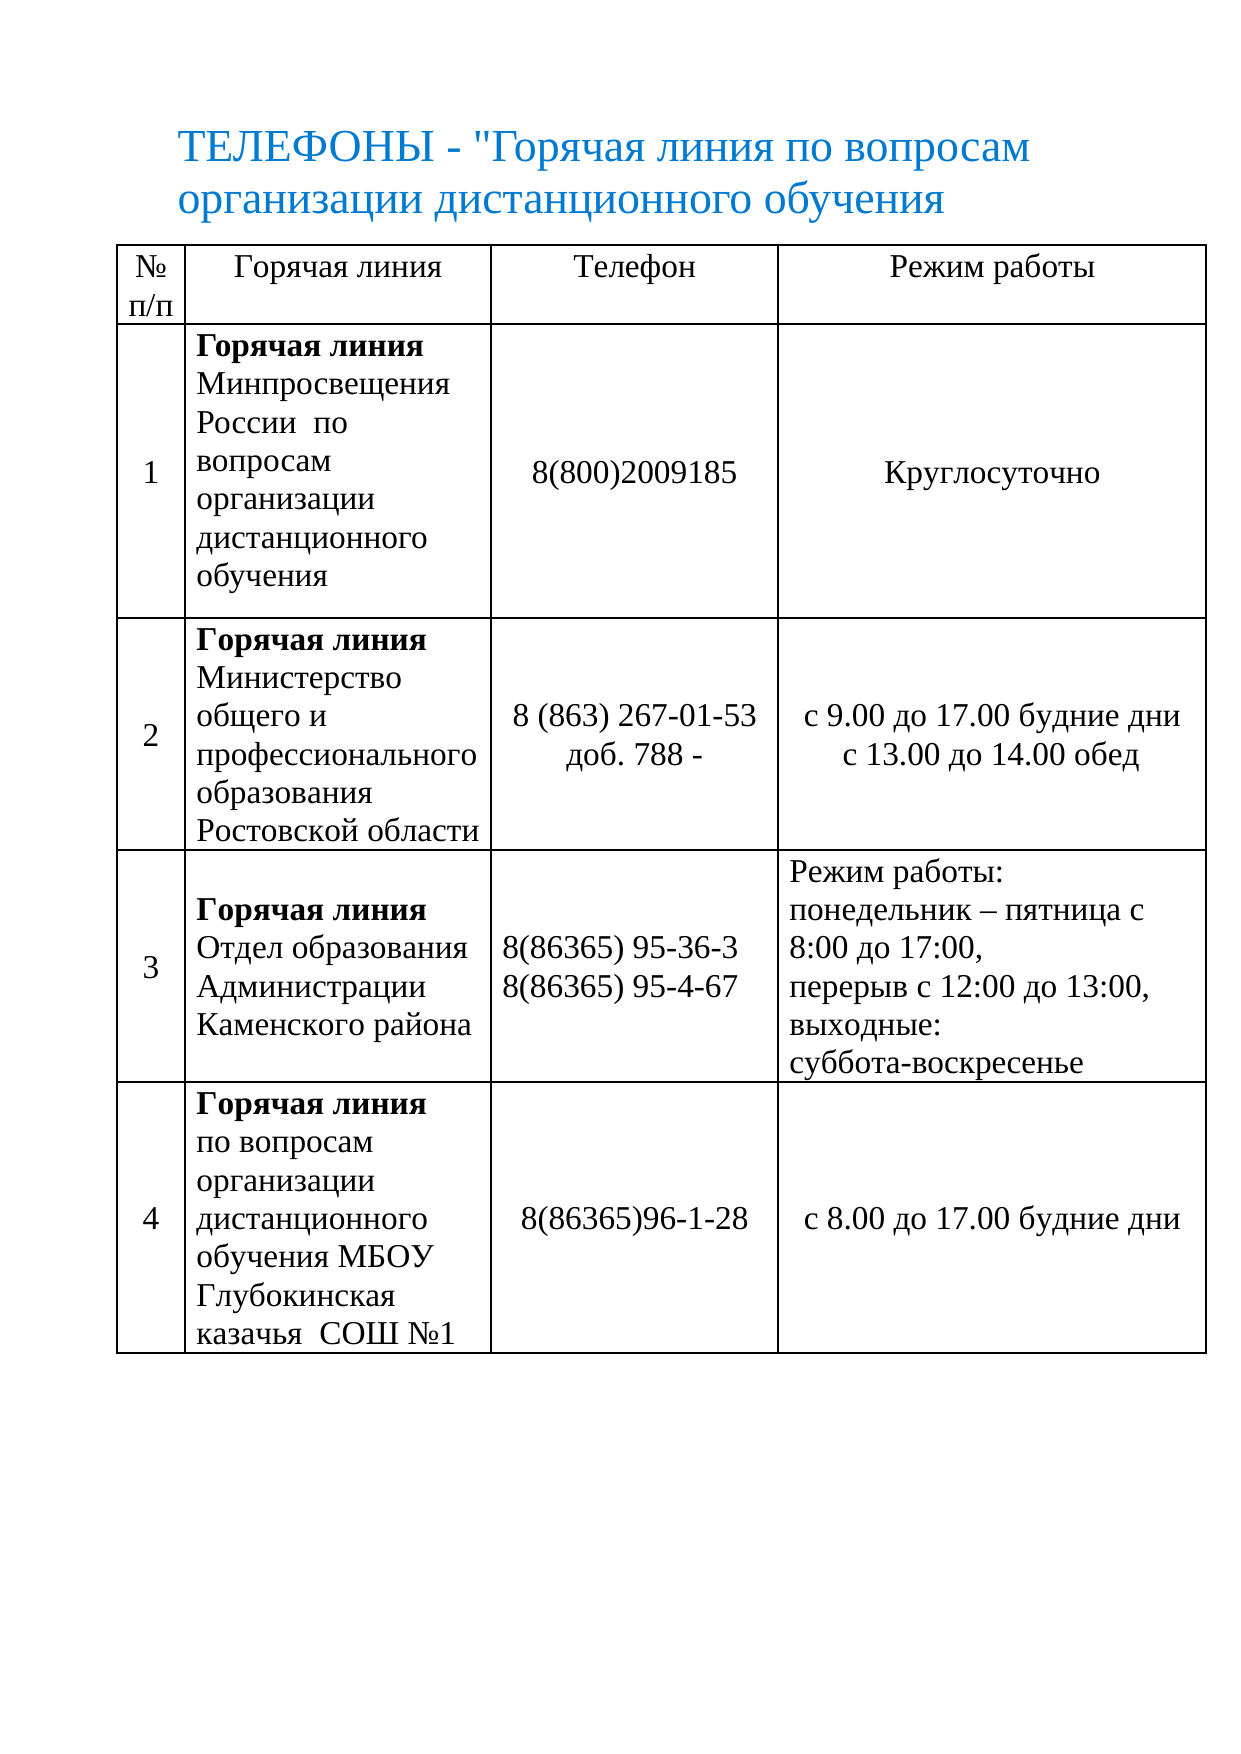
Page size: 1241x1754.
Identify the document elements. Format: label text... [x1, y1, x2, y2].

table_header Телефон [492, 246, 777, 323]
table_cell с 9.00 до 17.00 будние дни с 13.00 до 14.00 обед [779, 619, 1205, 849]
table_cell 8(86365) 95-36-3 8(86365) 95-4-67 [492, 851, 777, 1081]
table_cell 1 [118, 325, 184, 617]
table_cell 4 [118, 1083, 184, 1352]
table_cell Горячая линия по вопросам организации дистанционного обучения МБОУ Глубокинская казачья СОШ №1 [186, 1083, 490, 1352]
table_cell Горячая линия Отдел образования Администрации Каменского района [186, 851, 490, 1081]
table_header № п/п [118, 246, 184, 323]
table_cell Горячая линия Министерство общего и профессионального образования Ростовской области [186, 619, 490, 849]
table_cell Круглосуточно [779, 325, 1205, 617]
table_cell 2 [118, 619, 184, 849]
table_cell 8(800)2009185 [492, 325, 777, 617]
table_header Режим работы [779, 246, 1205, 323]
table_cell Горячая линия Минпросвещения России по вопросам организации дистанционного обучения [186, 325, 490, 617]
table_cell 8(86365)96-1-28 [492, 1083, 777, 1352]
table_cell 8 (863) 267-01-53 доб. 788 - [492, 619, 777, 849]
table_cell 3 [118, 851, 184, 1081]
table_cell с 8.00 до 17.00 будние дни [779, 1083, 1205, 1352]
text ТЕЛЕФОНЫ - "Горячая линия по вопросам организации дистанционного обучения [177, 118, 1152, 223]
table_header Горячая линия [186, 246, 490, 323]
table_cell Режим работы: понедельник – пятница с 8:00 до 17:00, перерыв с 12:00 до 13:00, выходные: суббота-воскресенье [779, 851, 1205, 1081]
